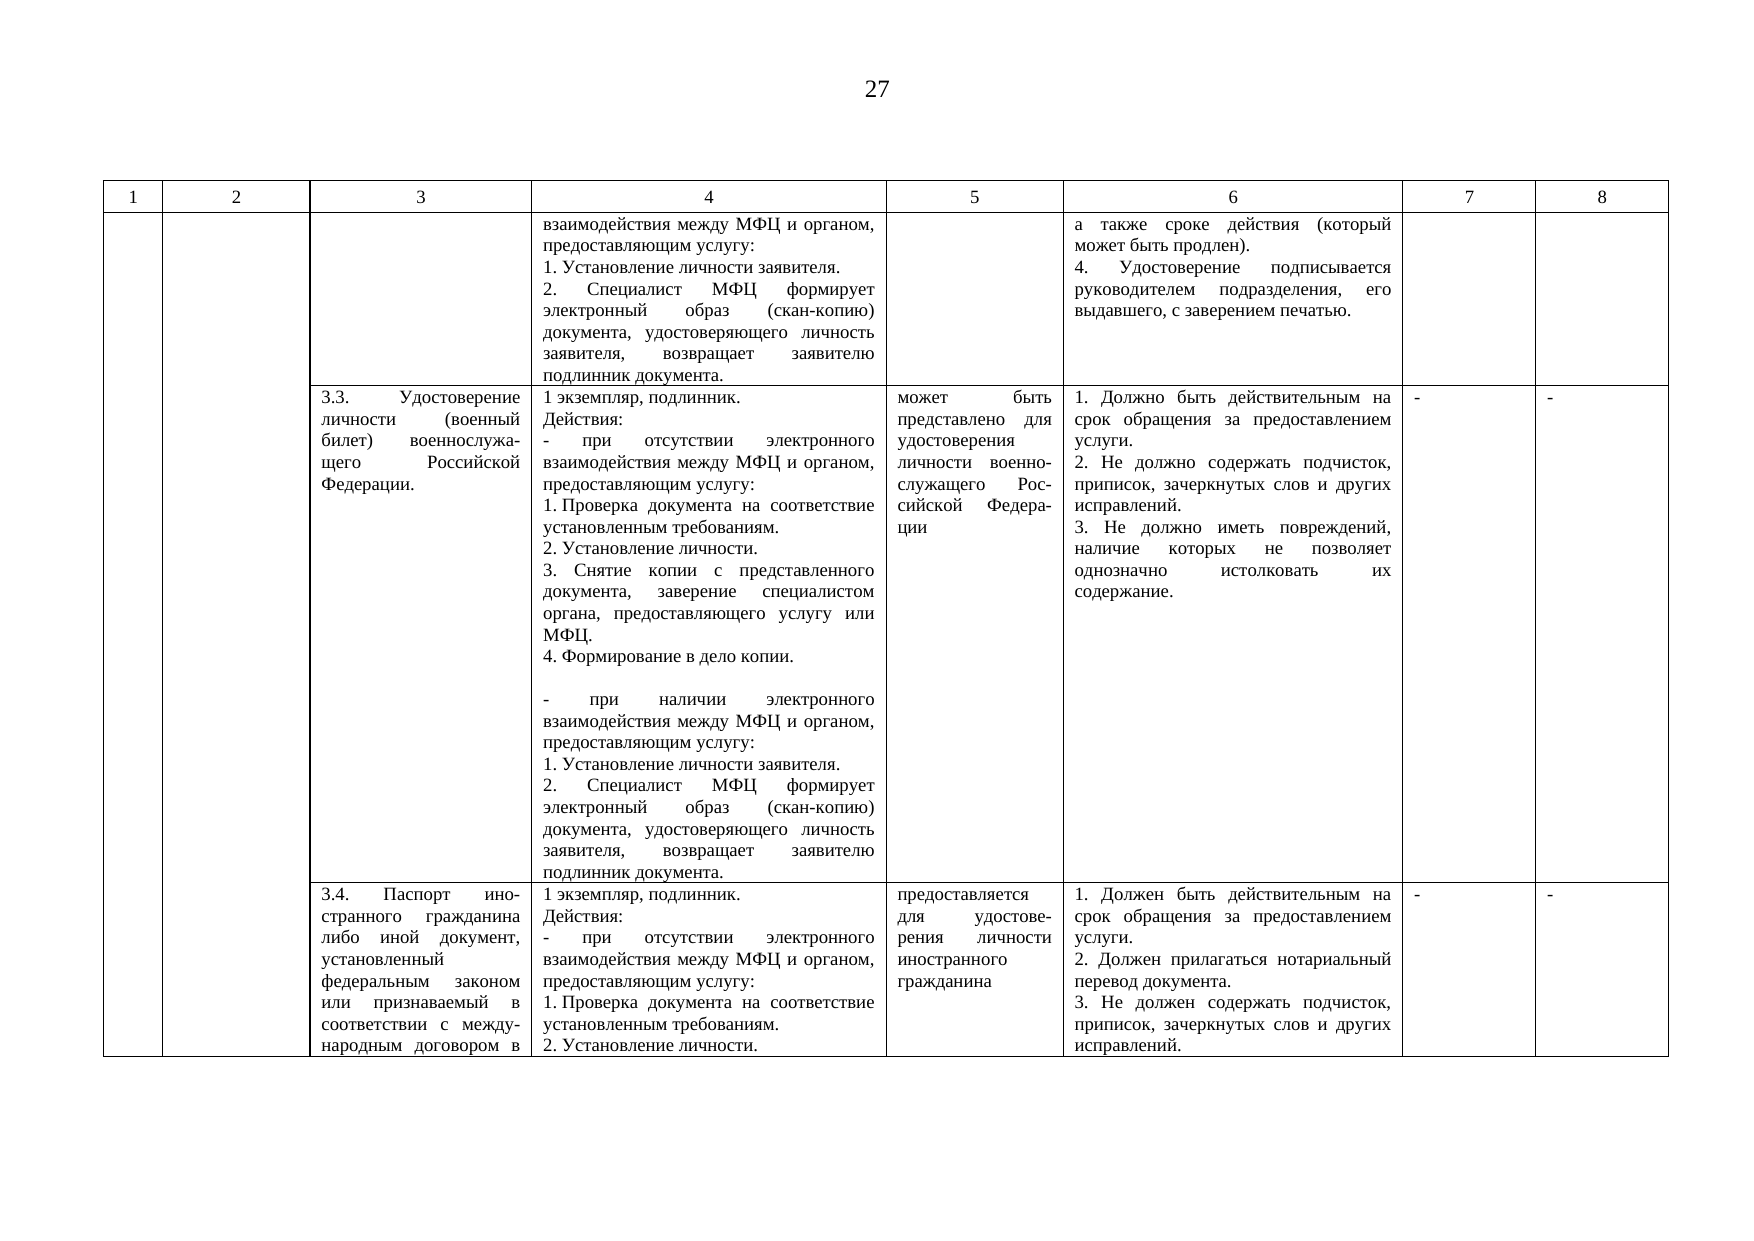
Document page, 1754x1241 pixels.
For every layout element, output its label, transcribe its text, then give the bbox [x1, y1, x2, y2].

table_cell - [1403, 883, 1535, 1056]
table_cell 1. Должно быть действительным на срок обращения за предоставлением услуги. 2. Не должно содержать подчисток, приписок, зачеркнутых слов и других исправлений. 3. Не должно иметь повреждений, наличие которых не позволяет однозначно истолковать их содержание. [1064, 386, 1402, 882]
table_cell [887, 883, 1063, 1056]
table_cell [311, 883, 531, 1056]
table_cell - [1536, 386, 1668, 882]
table_cell - [1536, 883, 1668, 1056]
table_header 4 [532, 181, 886, 212]
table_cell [1064, 213, 1402, 385]
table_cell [532, 883, 886, 1056]
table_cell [1064, 883, 1402, 1056]
table_cell - [1403, 386, 1535, 882]
table_cell 3.3. Удостоверение личности (военный билет) военнослужа-щего Российской Федерации. [311, 386, 531, 882]
table_header 3 [311, 181, 531, 212]
table_cell - [1403, 213, 1535, 385]
table_header 6 [1064, 181, 1402, 212]
table_header 8 [1536, 181, 1668, 212]
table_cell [311, 213, 531, 385]
table_cell может быть представлено для удостоверения личности военно-служащего Рос-сийской Федера-ции [887, 386, 1063, 882]
table_header 2 [163, 181, 309, 212]
table_header 5 [887, 181, 1063, 212]
table_header 1 [104, 181, 162, 212]
table_cell - [1536, 213, 1668, 385]
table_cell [532, 213, 886, 385]
table_header 7 [1403, 181, 1535, 212]
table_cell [887, 213, 1063, 385]
